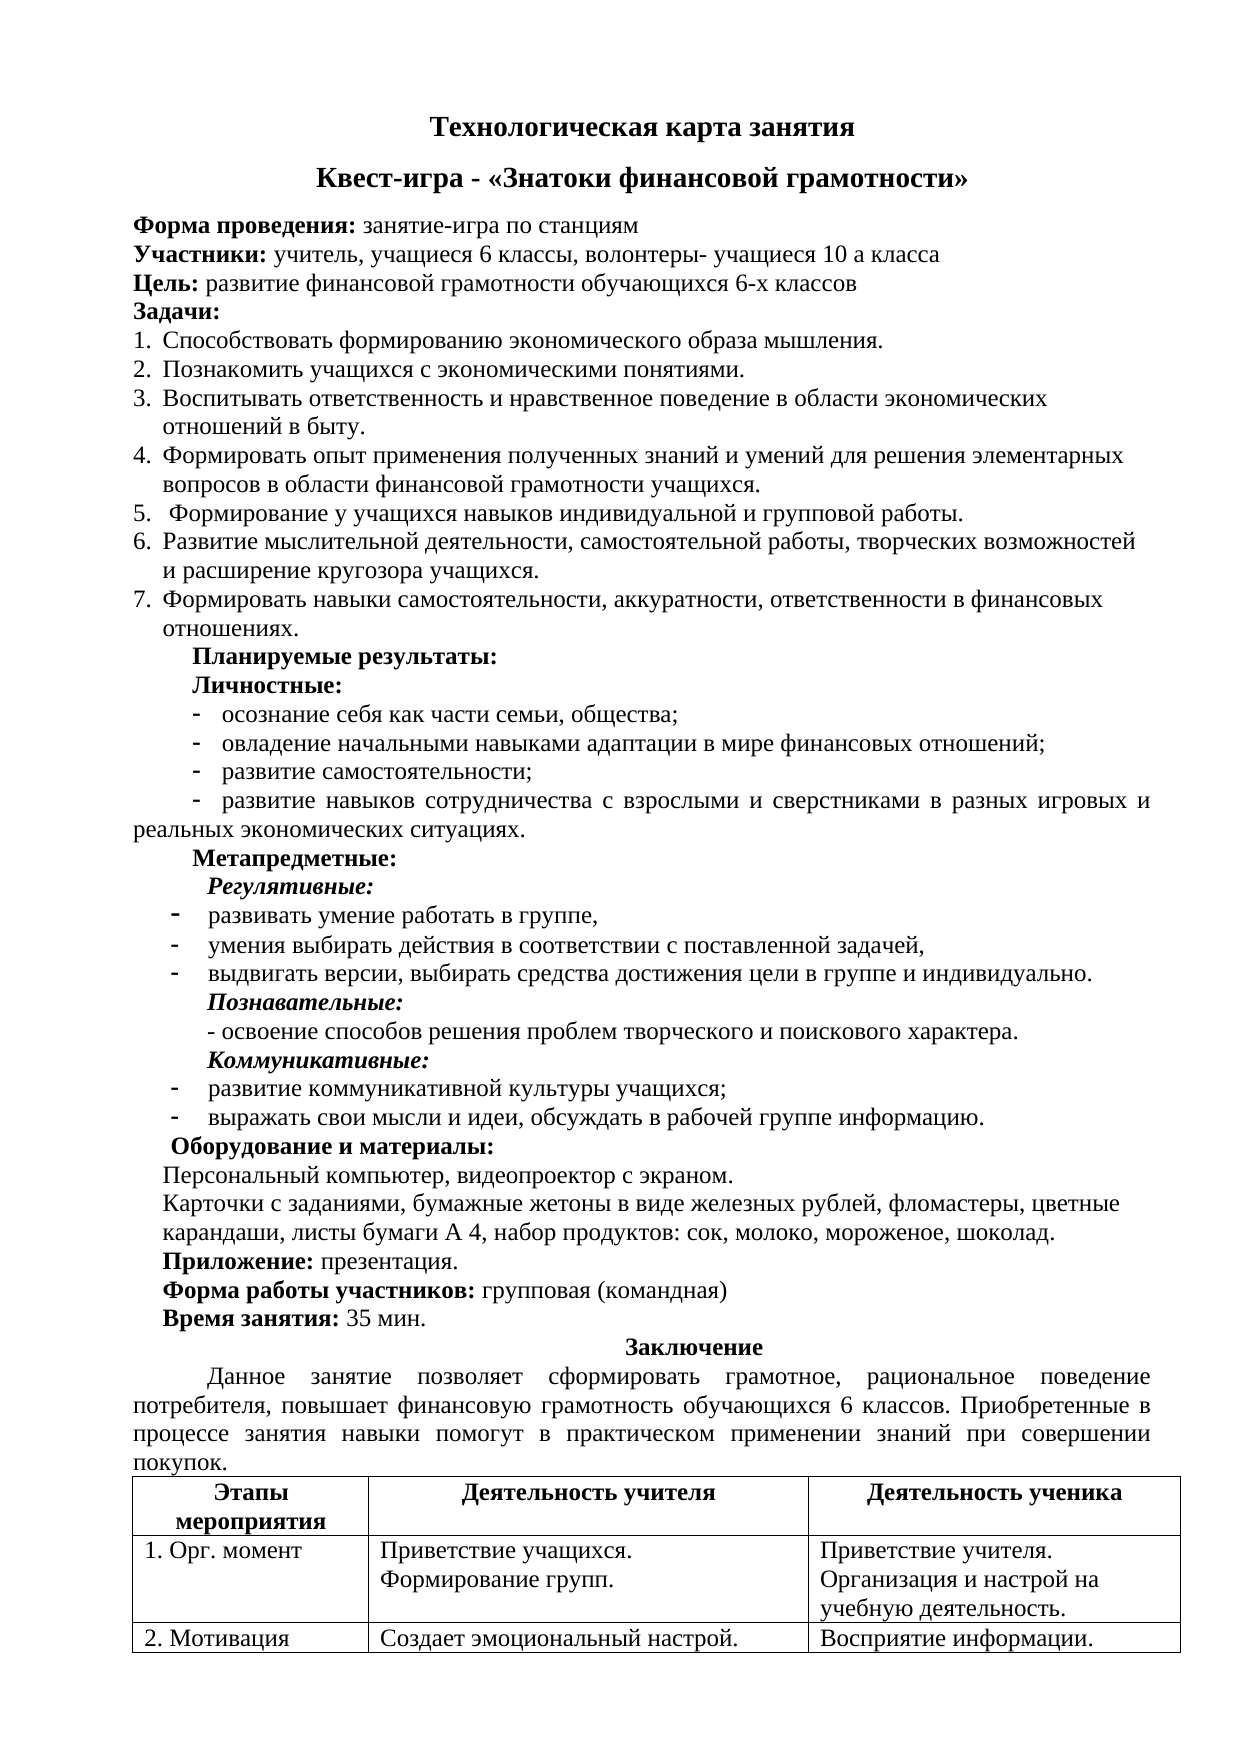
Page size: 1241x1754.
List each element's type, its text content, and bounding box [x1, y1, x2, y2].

text Заключение [177, 1332, 1152, 1361]
list Приложение: презентация. [162, 1246, 1152, 1275]
list осознание себя как части семьи, общества; [133, 699, 1152, 728]
table_cell 1. Орг. момент [133, 1536, 368, 1622]
list Познакомить учащихся с экономическими понятиями. [133, 354, 1152, 383]
list развитие коммуникативной культуры учащихся; [170, 1073, 1152, 1102]
text - освоение способов решения проблем творческого и поискового характера. [133, 1016, 1152, 1045]
table_header Деятельность ученика [809, 1477, 1180, 1534]
table_cell Приветствие учащихся. Формирование групп. [369, 1536, 808, 1622]
text Персональный компьютер, видеопроектор с экраном. [133, 1160, 1152, 1188]
list выражать свои мысли и идеи, обсуждать в рабочей группе информацию. [170, 1102, 1152, 1131]
text Карточки с заданиями, бумажные жетоны в виде железных рублей, фломастеры, цветные карандаши, листы бумаги А 4, набор продуктов: сок, молоко, мороженое, шоколад. [162, 1188, 1152, 1246]
text Коммуникативные: [133, 1045, 1152, 1073]
table_cell 2. Мотивация [133, 1623, 368, 1652]
list умения выбирать действия в соответствии с поставленной задачей, [170, 930, 1152, 958]
text Задачи: [133, 296, 1152, 325]
text Оборудование и материалы: [133, 1131, 1152, 1160]
list Воспитывать ответственность и нравственное поведение в области экономических отношений в быту. [133, 383, 1152, 440]
list Способствовать формированию экономического образа мышления. [133, 325, 1152, 354]
text Форма проведения: занятие-игра по станциям [133, 210, 1152, 239]
table_header Этапы мероприятия [133, 1477, 368, 1534]
list Формировать навыки самостоятельности, аккуратности, ответственности в финансовых отношениях. [133, 584, 1152, 641]
text Регулятивные: [133, 871, 1152, 900]
text Время занятия: 35 мин. [162, 1303, 1152, 1332]
list Личностные: [133, 670, 1152, 699]
list Развитие мыслительной деятельности, самостоятельной работы, творческих возможностей и расширение кругозора учащихся. [133, 526, 1152, 584]
text Форма работы участников: групповая (командная) [162, 1275, 1152, 1303]
text Данное занятие позволяет сформировать грамотное, рациональное поведение потребителя, повышает финансовую грамотность обучающихся 6 классов. Приобретенные в процессе занятия навыки помогут в практическом применении знаний при совершении покупок. [133, 1361, 1152, 1476]
list развитие навыков сотрудничества с взрослыми и сверстниками в разных игровых и реальных экономических ситуациях. [133, 785, 1152, 843]
text Участники: учитель, учащиеся 6 классы, волонтеры- учащиеся 10 а класса [133, 239, 1152, 268]
list овладение начальными навыками адаптации в мире финансовых отношений; [133, 728, 1152, 756]
table_cell Приветствие учителя. Организация и настрой на учебную деятельность. [809, 1536, 1180, 1622]
list Формировать опыт применения полученных знаний и умений для решения элементарных вопросов в области финансовой грамотности учащихся. [133, 440, 1152, 498]
list Метапредметные: [133, 843, 1152, 871]
text Технологическая карта занятия [133, 109, 1152, 143]
table_header Деятельность учителя [369, 1477, 808, 1534]
list развивать умение работать в группе, [170, 900, 1152, 930]
list Формирование у учащихся навыков индивидуальной и групповой работы. [133, 498, 1152, 526]
list выдвигать версии, выбирать средства достижения цели в группе и индивидуально. [170, 958, 1152, 987]
list Планируемые результаты: [133, 641, 1152, 670]
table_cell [809, 1623, 1180, 1652]
text Цель: развитие финансовой грамотности обучающихся 6-х классов [133, 268, 1152, 296]
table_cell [369, 1623, 808, 1652]
list развитие самостоятельности; [133, 756, 1152, 785]
text Квест-игра - «Знатоки финансовой грамотности» [133, 160, 1152, 193]
text Познавательные: [133, 987, 1152, 1016]
